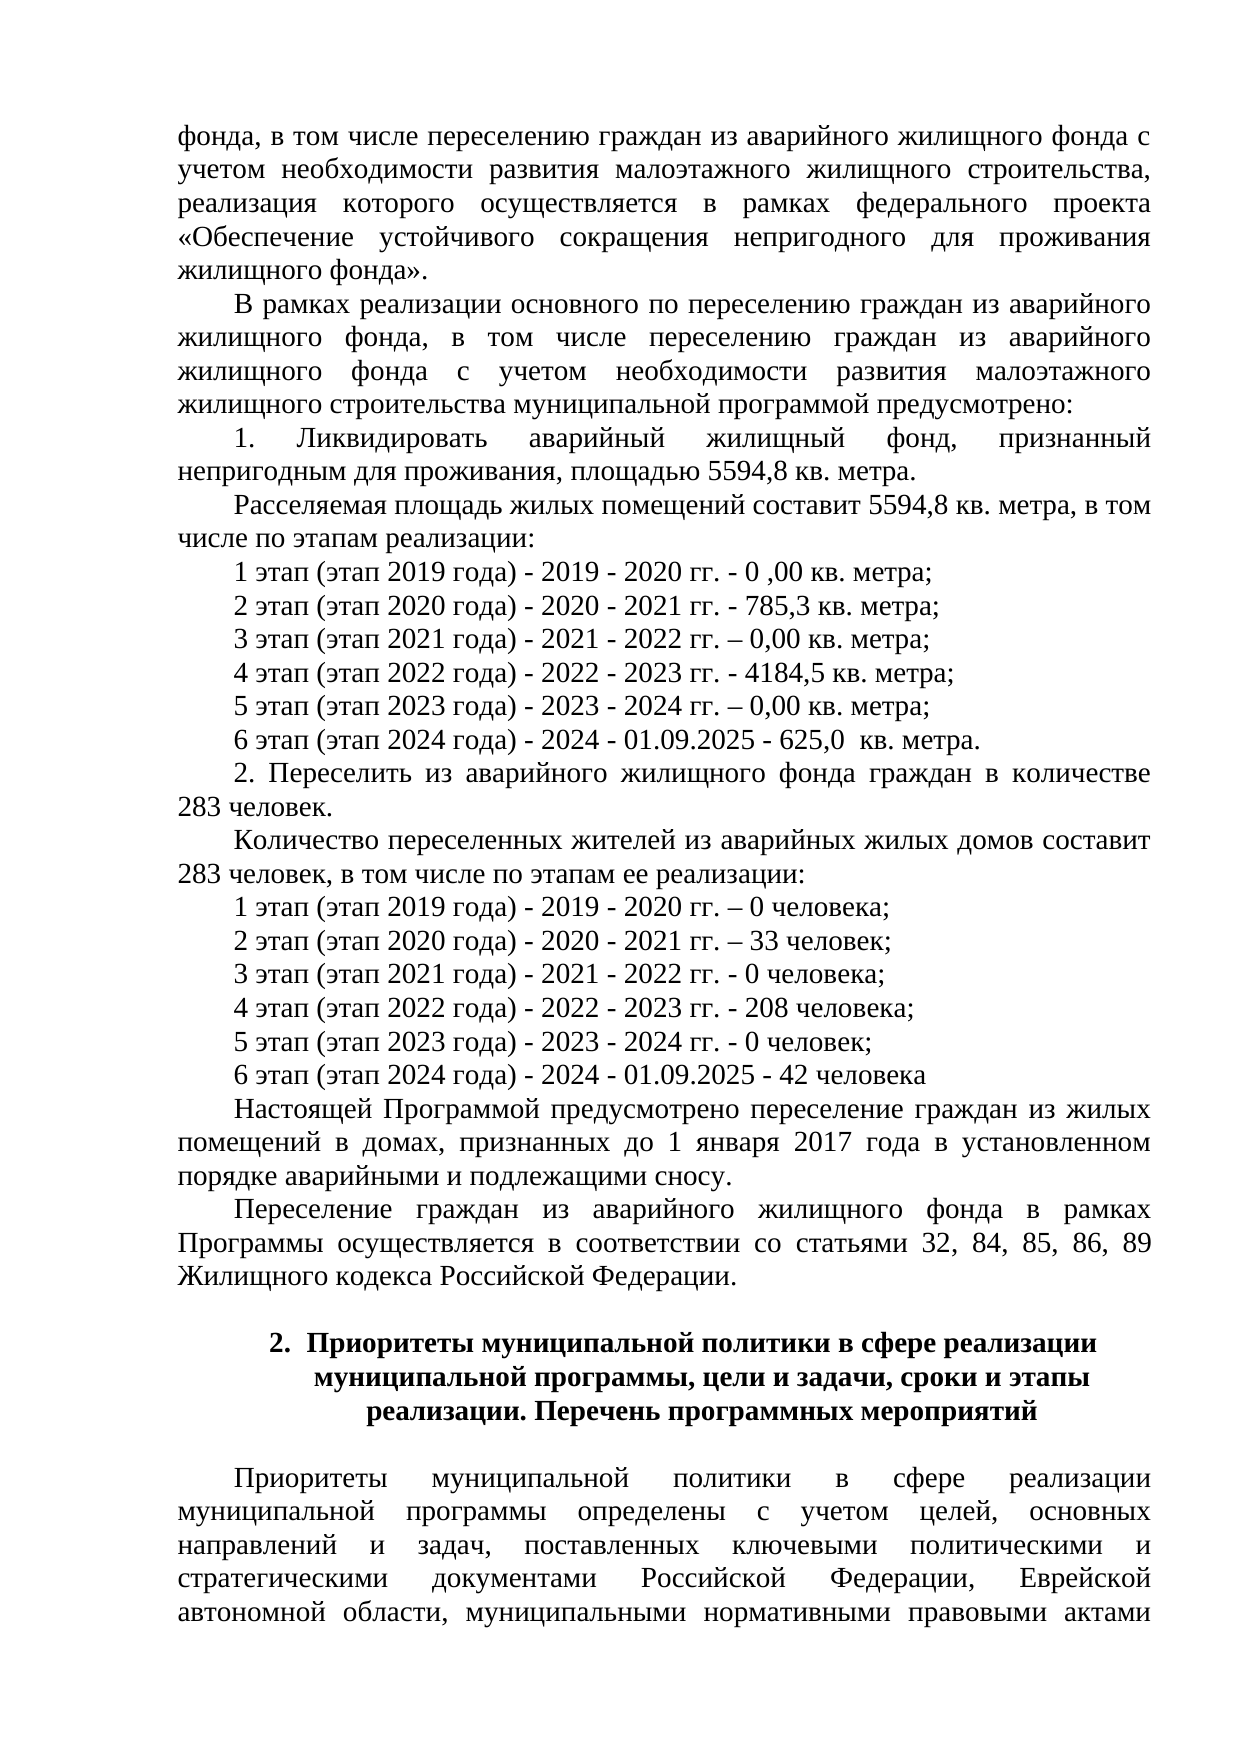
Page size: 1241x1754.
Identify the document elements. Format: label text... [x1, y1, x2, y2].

text Настоящей Программой предусмотрено переселение граждан из жилых помещений в домах, признанных до 1 января 2017 года в установленном порядке аварийными и подлежащими сносу. [177, 1091, 1152, 1191]
text 5 этап (этап 2023 года) - 2023 - 2024 гг. - 0 человек; [177, 1024, 1152, 1057]
text Расселяемая площадь жилых помещений составит 5594,8 кв. метра, в том числе по этапам реализации: [177, 487, 1152, 554]
text 3 этап (этап 2021 года) - 2021 - 2022 гг. – 0,00 кв. метра; [177, 621, 1152, 655]
text 2 этап (этап 2020 года) - 2020 - 2021 гг. – 33 человек; [177, 923, 1152, 957]
list Приоритеты муниципальной политики в сфере реализации муниципальной программы, цели и задачи, сроки и этапы реализации. Перечень программных мероприятий [215, 1326, 1152, 1426]
text 1 этап (этап 2019 года) - 2019 - 2020 гг. - 0 ,00 кв. метра; [177, 554, 1152, 588]
text 1 этап (этап 2019 года) - 2019 - 2020 гг. – 0 человека; [177, 889, 1152, 923]
text 1. Ликвидировать аварийный жилищный фонд, признанный непригодным для проживания, площадью 5594,8 кв. метра. [177, 420, 1152, 487]
text 4 этап (этап 2022 года) - 2022 - 2023 гг. - 208 человека; [177, 990, 1152, 1024]
text 3 этап (этап 2021 года) - 2021 - 2022 гг. - 0 человека; [177, 957, 1152, 990]
text 5 этап (этап 2023 года) - 2023 - 2024 гг. – 0,00 кв. метра; [177, 688, 1152, 722]
text 2. Переселить из аварийного жилищного фонда граждан в количестве 283 человек. [177, 755, 1152, 822]
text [177, 118, 1152, 286]
text 6 этап (этап 2024 года) - 2024 - 01.09.2025 - 625,0 кв. метра. [177, 722, 1152, 755]
text Переселение граждан из аварийного жилищного фонда в рамках Программы осуществляется в соответствии со статьями 32, 84, 85, 86, 89 Жилищного кодекса Российской Федерации. [177, 1191, 1152, 1292]
text 6 этап (этап 2024 года) - 2024 - 01.09.2025 - 42 человека [177, 1057, 1152, 1091]
text В рамках реализации основного по переселению граждан из аварийного жилищного фонда, в том числе переселению граждан из аварийного жилищного фонда с учетом необходимости развития малоэтажного жилищного строительства муниципальной программой предусмотрено: [177, 286, 1152, 420]
text Количество переселенных жителей из аварийных жилых домов составит 283 человек, в том числе по этапам ее реализации: [177, 822, 1152, 889]
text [177, 1460, 1152, 1627]
text 2 этап (этап 2020 года) - 2020 - 2021 гг. - 785,3 кв. метра; [177, 588, 1152, 621]
text 4 этап (этап 2022 года) - 2022 - 2023 гг. - 4184,5 кв. метра; [177, 655, 1152, 688]
